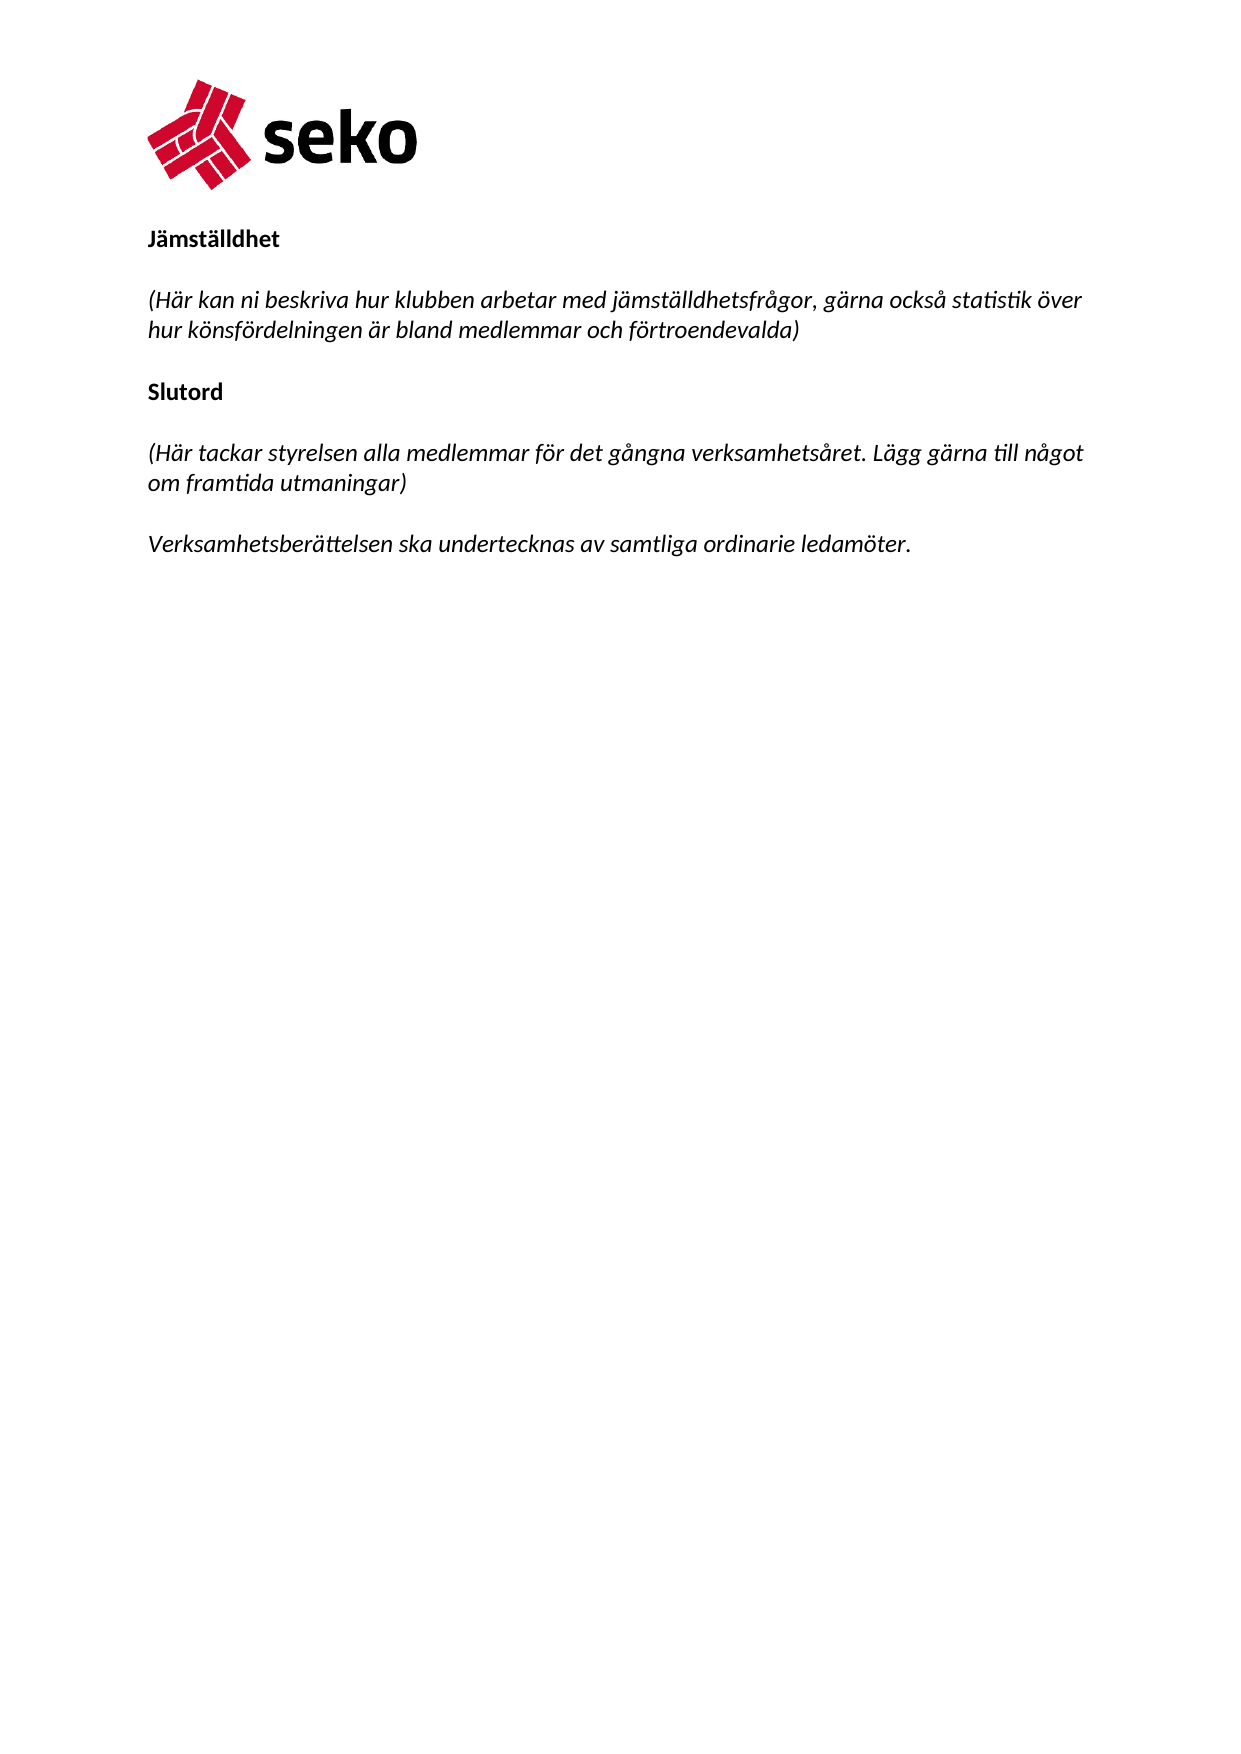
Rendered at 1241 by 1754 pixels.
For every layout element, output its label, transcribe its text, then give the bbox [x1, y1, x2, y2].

text Jämställdhet [148, 223, 1093, 253]
text Slutord [148, 376, 1093, 406]
text (Här kan ni beskriva hur klubben arbetar med jämställdhetsfrågor, gärna också statistik över hur könsfördelningen är bland medlemmar och förtroendevalda) [148, 284, 1093, 345]
text Verksamhetsberättelsen ska undertecknas av samtliga ordinarie ledamöter. [148, 528, 1093, 559]
text (Här tackar styrelsen alla medlemmar för det gångna verksamhetsåret. Lägg gärna till något om framtida utmaningar) [148, 437, 1093, 498]
picture [147, 73, 420, 193]
